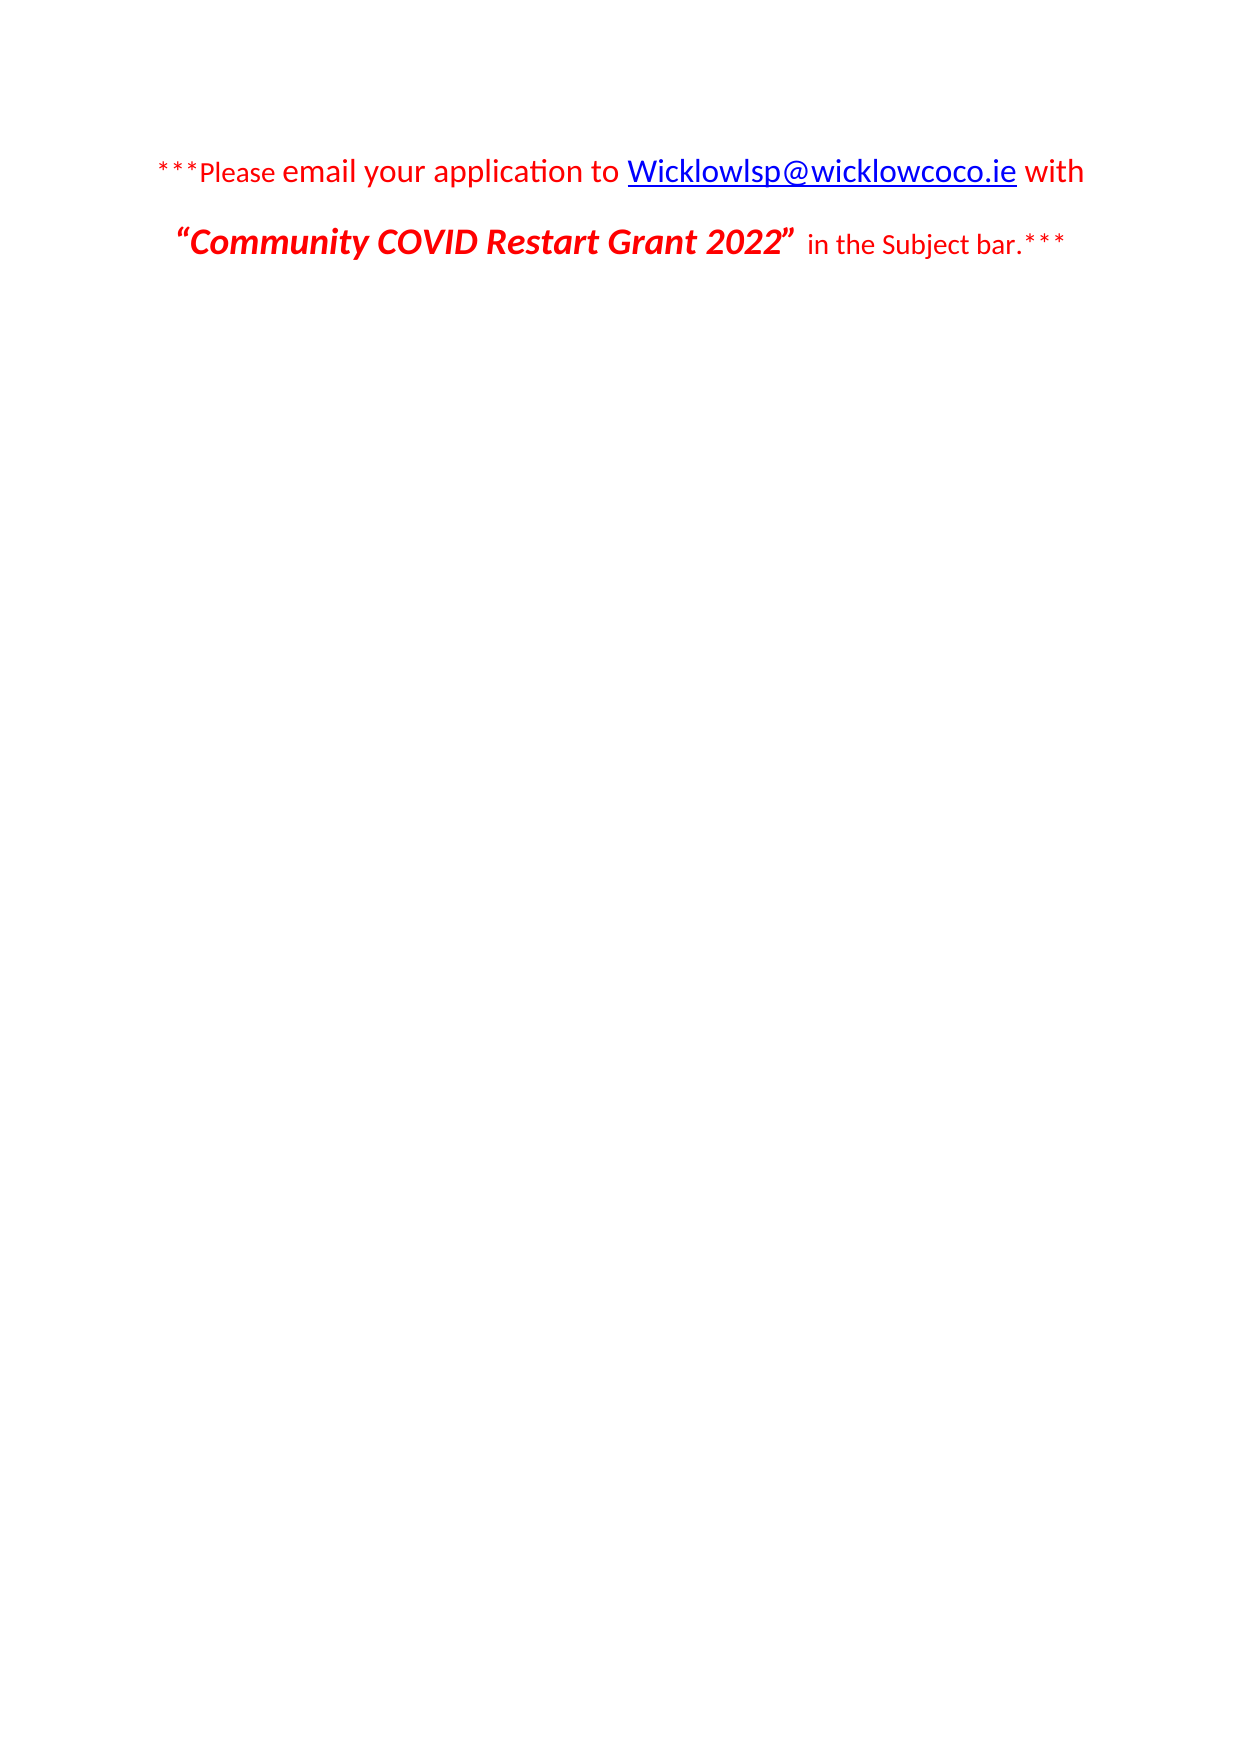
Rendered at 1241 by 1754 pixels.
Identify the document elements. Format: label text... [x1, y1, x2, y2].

text ***Please email your application to Wicklowlsp@wicklowcoco.ie with [150, 150, 1090, 191]
text “Community COVID Restart Grant 2022” in the Subject bar.*** [150, 218, 1090, 263]
